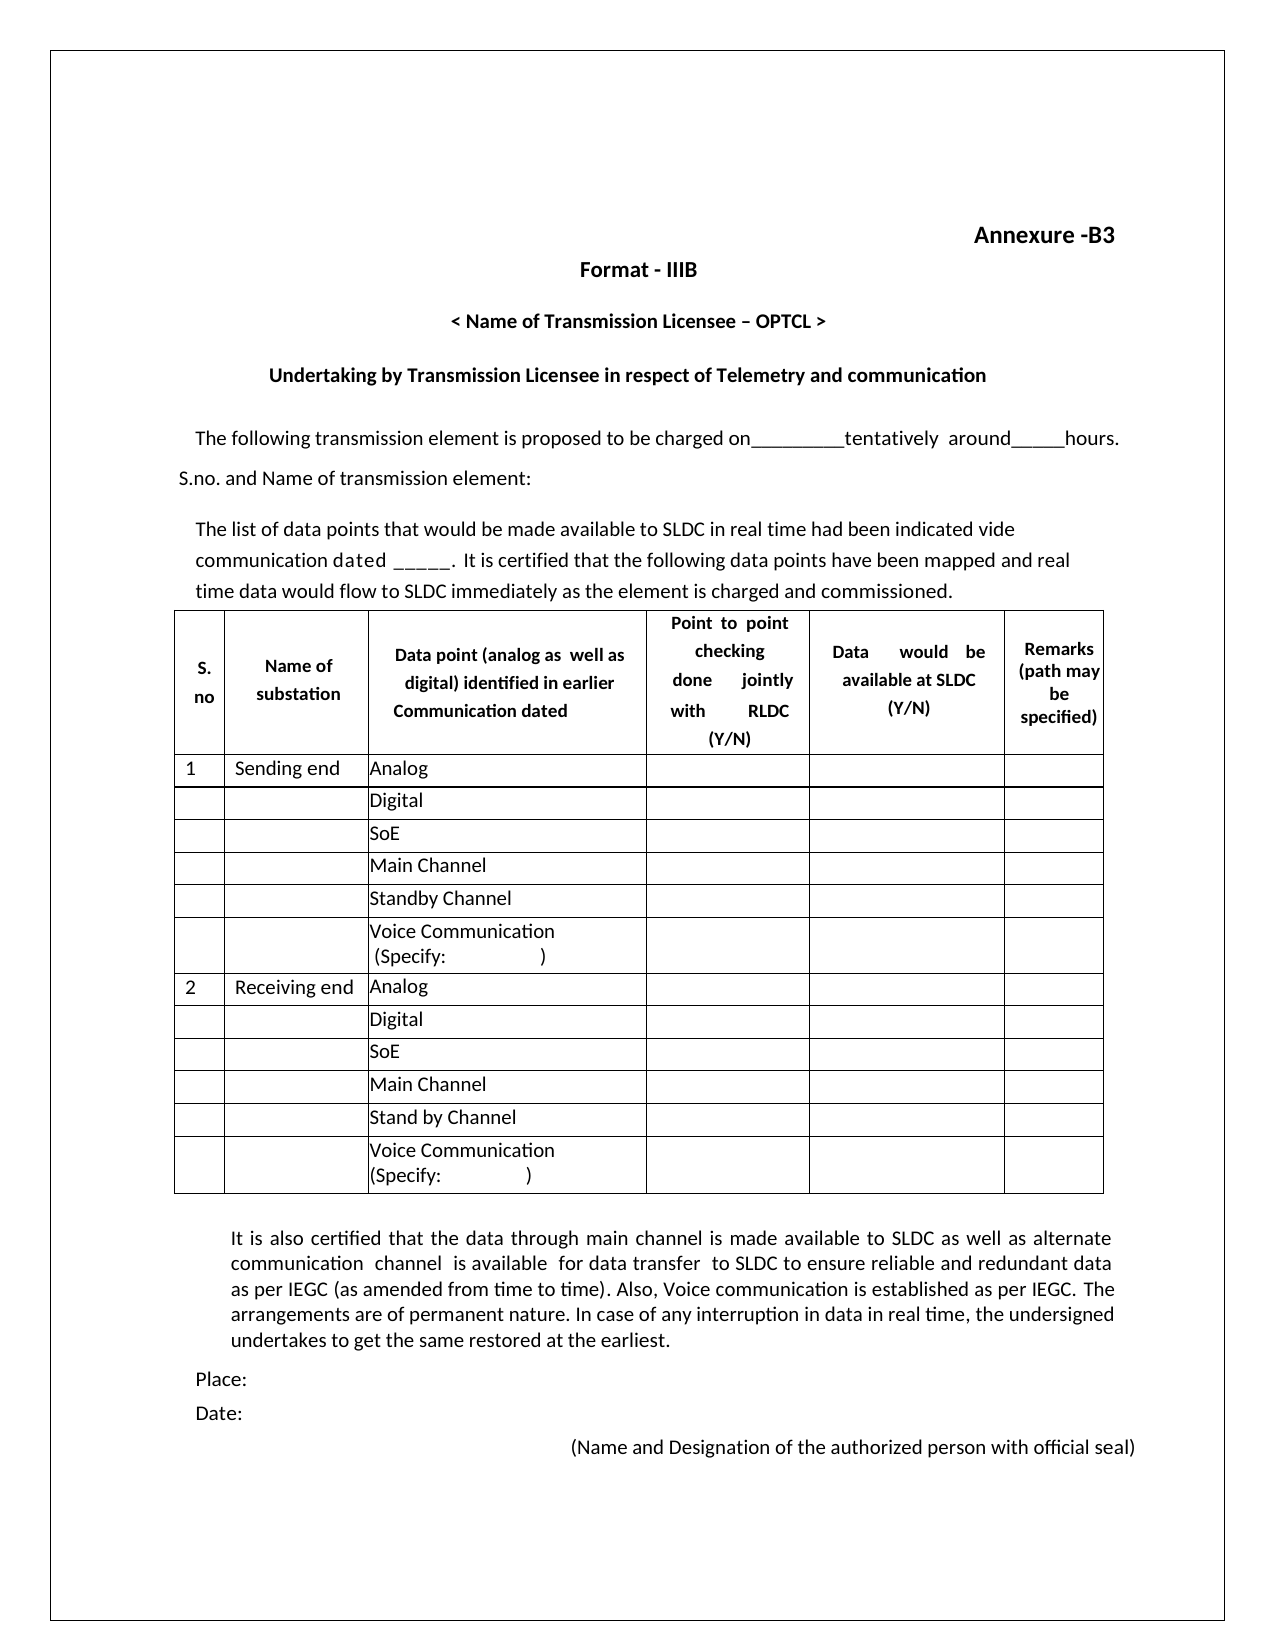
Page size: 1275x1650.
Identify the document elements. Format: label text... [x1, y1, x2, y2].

table_cell [1005, 1039, 1103, 1070]
table_header Name of substation [225, 611, 368, 754]
table_cell [810, 1137, 1004, 1193]
table_cell Standby Channel [369, 885, 646, 917]
text Date: [195, 1400, 1166, 1426]
table_cell [647, 1006, 809, 1038]
table_header Point to point checking done jointly with RLDC (Y/N) [647, 611, 809, 754]
table_cell [225, 853, 368, 884]
table_cell Analog [369, 755, 646, 786]
table_cell Receiving end [225, 974, 368, 1005]
table_cell [647, 1039, 809, 1070]
table_cell [225, 788, 368, 819]
table_cell [810, 885, 1004, 917]
table_cell Sending end [225, 755, 368, 786]
table_cell [810, 1006, 1004, 1038]
table_cell [225, 1006, 368, 1038]
table_cell [810, 1104, 1004, 1136]
table_cell 2 [175, 974, 224, 1005]
table_header S. no [175, 611, 224, 754]
table_cell [225, 1137, 368, 1193]
table_cell [647, 885, 809, 917]
table_cell [1005, 1137, 1103, 1193]
table_cell [175, 1137, 224, 1193]
table_header Data would be available at SLDC (Y/N) [810, 611, 1004, 754]
table_cell [647, 918, 809, 972]
text S.no. and Name of transmission element: [178, 465, 1145, 491]
table_cell [647, 974, 809, 1005]
table_cell [647, 1137, 809, 1193]
table_cell Voice Communication (Specify: ) [369, 1137, 646, 1193]
table_cell [175, 788, 224, 819]
table_cell [225, 885, 368, 917]
table_header Remarks (path may be specified) [1005, 611, 1103, 754]
table_cell [1005, 788, 1103, 819]
table_cell [647, 1104, 809, 1136]
table_cell [810, 853, 1004, 884]
table_cell Stand by Channel [369, 1104, 646, 1136]
table_cell Analog [369, 974, 646, 1005]
table_cell [1005, 1104, 1103, 1136]
table_cell [1005, 885, 1103, 917]
table_cell [647, 788, 809, 819]
table_cell Main Channel [369, 1071, 646, 1103]
table_cell [1005, 853, 1103, 884]
table_cell [1005, 1071, 1103, 1103]
table_cell [647, 820, 809, 852]
table_cell Digital [369, 788, 646, 819]
table_cell [647, 853, 809, 884]
table_cell [175, 1071, 224, 1103]
table_cell [175, 853, 224, 884]
table_header Data point (analog as well as digital) identified in earlier Communication dated [369, 611, 646, 754]
table_cell [225, 1071, 368, 1103]
table_cell [810, 918, 1004, 972]
table_cell [810, 755, 1004, 786]
table_cell [175, 918, 224, 972]
table_cell [810, 974, 1004, 1005]
table_cell Main Channel [369, 853, 646, 884]
table_cell [225, 1104, 368, 1136]
table_cell [810, 1039, 1004, 1070]
table_cell [225, 918, 368, 972]
table_cell Voice Communication (Specify: ) [369, 918, 646, 972]
table_cell [1005, 820, 1103, 852]
text The list of data points that would be made available to SLDC in real time had been indicated vide communication dated _____. It is certified that the following data points have been mapped and real time data would flow to SLDC immediately as the element is charged and commissioned. [195, 516, 1084, 604]
table_cell Digital [369, 1006, 646, 1038]
table_cell 1 [175, 755, 224, 786]
table_cell [175, 820, 224, 852]
table_cell [175, 1104, 224, 1136]
table_cell [810, 1071, 1004, 1103]
table_cell [1005, 755, 1103, 786]
text < Name of Transmission Licensee – OPTCL > [162, 316, 1115, 332]
table_cell [225, 820, 368, 852]
text Format - IIIB [162, 264, 1115, 281]
text Undertaking by Transmission Licensee in respect of Telemetry and communication [269, 362, 1115, 388]
table_cell SoE [369, 820, 646, 852]
text The following transmission element is proposed to be charged on_________tentatively around_____hours. [195, 426, 1147, 451]
table_cell [1005, 1006, 1103, 1038]
table_cell [810, 788, 1004, 819]
text Place: [195, 1367, 1118, 1392]
table_cell [810, 820, 1004, 852]
table_cell [647, 755, 809, 786]
table_cell [225, 1039, 368, 1070]
text (Name and Designation of the authorized person with official seal) [570, 1434, 1166, 1459]
table_cell [175, 1039, 224, 1070]
table_cell [1005, 918, 1103, 972]
table_cell SoE [369, 1039, 646, 1070]
text It is also certified that the data through main channel is made available to SLDC as well as alternate communication channel is available for data transfer to SLDC to ensure reliable and redundant data as per IEGC (as amended from time to time). Also, Voice communication is established as per IEGC. The arrangements are of permanent nature. In case of any interruption in data in real time, the undersigned undertakes to get the same restored at the earliest. [231, 1225, 1115, 1352]
table_cell [1005, 974, 1103, 1005]
table_cell [175, 1006, 224, 1038]
table_cell [647, 1071, 809, 1103]
table_cell [175, 885, 224, 917]
text Annexure -B3 [162, 230, 1115, 246]
